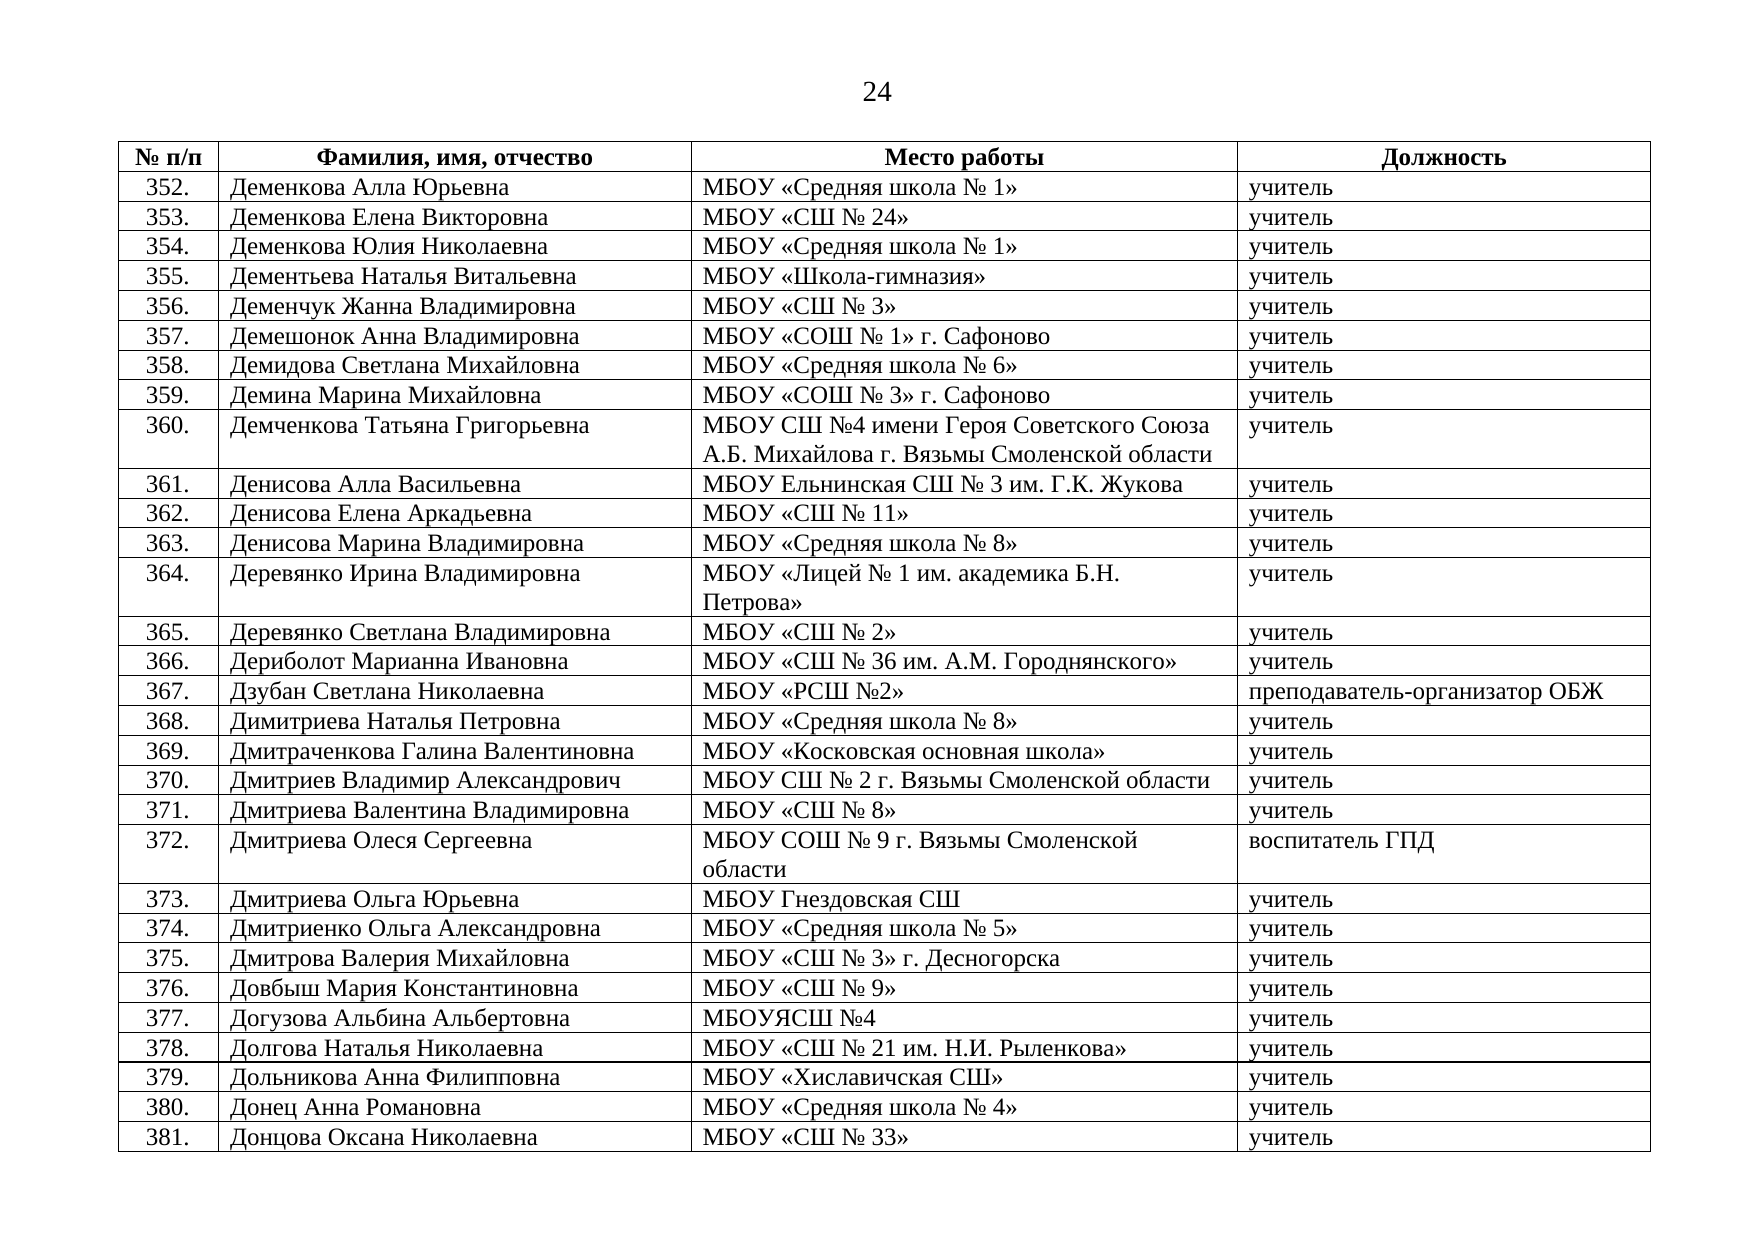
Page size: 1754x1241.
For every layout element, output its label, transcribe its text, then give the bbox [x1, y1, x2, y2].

table_cell МБОУ «Средняя школа № 1» [692, 172, 1237, 201]
table_cell учитель [1238, 1092, 1650, 1121]
table_cell МБОУ «СШ № 8» [692, 795, 1237, 824]
table_cell МБОУ «СШ № 3» г. Десногорска [692, 943, 1237, 972]
table_cell учитель [1238, 736, 1650, 764]
table_cell МБОУ СШ №4 имени Героя Советского Союза А.Б. Михайлова г. Вязьмы Смоленской области [692, 410, 1237, 468]
table_cell учитель [1238, 1122, 1650, 1151]
table_cell [119, 943, 218, 972]
table_cell [119, 172, 218, 201]
table_cell [119, 1092, 218, 1121]
table_cell учитель [1238, 291, 1650, 320]
table_cell учитель [1238, 380, 1650, 409]
table_cell [119, 736, 218, 764]
table_cell МБОУ Гнездовская СШ [692, 884, 1237, 912]
table_cell МБОУ «Средняя школа № 4» [692, 1092, 1237, 1121]
table_cell [119, 351, 218, 379]
table_cell учитель [1238, 943, 1650, 972]
table_cell МБОУ «Средняя школа № 8» [692, 706, 1237, 735]
table_cell [119, 973, 218, 1002]
table_cell МБОУ «СШ № 9» [692, 973, 1237, 1002]
table_cell МБОУЯСШ №4 [692, 1003, 1237, 1032]
table_cell Догузова Альбина Альбертовна [219, 1003, 691, 1032]
table_cell учитель [1238, 884, 1650, 912]
table_header Место работы [692, 142, 1237, 171]
table_cell Деревянко Светлана Владимировна [219, 617, 691, 645]
table_cell [119, 469, 218, 497]
table_cell Донец Анна Романовна [219, 1092, 691, 1121]
table_cell учитель [1238, 973, 1650, 1002]
table_cell Демешонок Анна Владимировна [219, 321, 691, 349]
table_cell учитель [1238, 1003, 1650, 1032]
table_cell учитель [1238, 351, 1650, 379]
table_header Должность [1238, 142, 1650, 171]
table_cell учитель [1238, 261, 1650, 290]
table_cell [119, 646, 218, 675]
table_cell Демченкова Татьяна Григорьевна [219, 410, 691, 468]
table_cell учитель [1238, 231, 1650, 260]
table_cell учитель [1238, 469, 1650, 497]
table_cell Дмитрова Валерия Михайловна [219, 943, 691, 972]
table_cell [119, 261, 218, 290]
table_cell Дмитриенко Ольга Александровна [219, 914, 691, 942]
table_cell МБОУ «СШ № 33» [692, 1122, 1237, 1151]
table_cell МБОУ Ельнинская СШ № 3 им. Г.К. Жукова [692, 469, 1237, 497]
table_cell [119, 1122, 218, 1151]
table_cell Деревянко Ирина Владимировна [219, 558, 691, 616]
table_cell МБОУ СШ № 2 г. Вязьмы Смоленской области [692, 766, 1237, 794]
table_cell учитель [1238, 795, 1650, 824]
table_cell [119, 795, 218, 824]
table_cell [119, 676, 218, 705]
table_cell Деменчук Жанна Владимировна [219, 291, 691, 320]
table_header Фамилия, имя, отчество [219, 142, 691, 171]
table_header № п/п [119, 142, 218, 171]
table_cell МБОУ «Средняя школа № 8» [692, 528, 1237, 557]
table_cell МБОУ «СШ № 2» [692, 617, 1237, 645]
table_cell МБОУ «Средняя школа № 5» [692, 914, 1237, 942]
table_cell [119, 914, 218, 942]
table_cell воспитатель ГПД [1238, 825, 1650, 883]
table_cell МБОУ «СШ № 36 им. А.М. Городнянского» [692, 646, 1237, 675]
table_cell учитель [1238, 499, 1650, 527]
table_cell [119, 766, 218, 794]
table_cell учитель [1238, 1033, 1650, 1061]
table_cell Димитриева Наталья Петровна [219, 706, 691, 735]
table_cell [119, 410, 218, 468]
table_cell Дмитраченкова Галина Валентиновна [219, 736, 691, 764]
table_cell МБОУ «Хиславичская СШ» [692, 1063, 1237, 1091]
table_cell МБОУ «СШ № 11» [692, 499, 1237, 527]
table_cell [119, 231, 218, 260]
table_cell [119, 884, 218, 912]
table_cell [119, 825, 218, 883]
table_cell [119, 202, 218, 230]
table_cell [119, 499, 218, 527]
table_cell [119, 1063, 218, 1091]
table_cell МБОУ «СШ № 3» [692, 291, 1237, 320]
table_cell учитель [1238, 558, 1650, 616]
table_cell Дзубан Светлана Николаевна [219, 676, 691, 705]
table_cell Деменкова Алла Юрьевна [219, 172, 691, 201]
table_cell Дмитриева Валентина Владимировна [219, 795, 691, 824]
table_cell Долгова Наталья Николаевна [219, 1033, 691, 1061]
table_cell преподаватель-организатор ОБЖ [1238, 676, 1650, 705]
table_cell учитель [1238, 202, 1650, 230]
table_cell МБОУ «Лицей № 1 им. академика Б.Н. Петрова» [692, 558, 1237, 616]
table_cell Дмитриева Ольга Юрьевна [219, 884, 691, 912]
table_cell учитель [1238, 410, 1650, 468]
table_cell [119, 617, 218, 645]
table_cell Дериболот Марианна Ивановна [219, 646, 691, 675]
table_cell учитель [1238, 172, 1650, 201]
table_cell Демидова Светлана Михайловна [219, 351, 691, 379]
table_cell учитель [1238, 914, 1650, 942]
table_cell [119, 321, 218, 349]
table_cell Донцова Оксана Николаевна [219, 1122, 691, 1151]
table_cell МБОУ «Средняя школа № 1» [692, 231, 1237, 260]
table_cell МБОУ «Косковская основная школа» [692, 736, 1237, 764]
table_cell МБОУ СОШ № 9 г. Вязьмы Смоленской области [692, 825, 1237, 883]
table_cell МБОУ «СОШ № 3» г. Сафоново [692, 380, 1237, 409]
table_cell МБОУ «Средняя школа № 6» [692, 351, 1237, 379]
table_cell Дольникова Анна Филипповна [219, 1063, 691, 1091]
table_cell учитель [1238, 617, 1650, 645]
table_cell [119, 706, 218, 735]
table_cell Дмитриев Владимир Александрович [219, 766, 691, 794]
table_cell Демина Марина Михайловна [219, 380, 691, 409]
table_cell Довбыш Мария Константиновна [219, 973, 691, 1002]
table_cell МБОУ «СШ № 24» [692, 202, 1237, 230]
table_cell [119, 380, 218, 409]
table_cell Дмитриева Олеся Сергеевна [219, 825, 691, 883]
table_cell учитель [1238, 1063, 1650, 1091]
table_cell Денисова Елена Аркадьевна [219, 499, 691, 527]
table_cell учитель [1238, 706, 1650, 735]
table_cell учитель [1238, 321, 1650, 349]
table_cell учитель [1238, 528, 1650, 557]
table_cell МБОУ «РСШ №2» [692, 676, 1237, 705]
table_cell Денисова Алла Васильевна [219, 469, 691, 497]
table_cell [119, 291, 218, 320]
table_cell МБОУ «СШ № 21 им. Н.И. Рыленкова» [692, 1033, 1237, 1061]
table_cell Деменкова Юлия Николаевна [219, 231, 691, 260]
table_cell [119, 528, 218, 557]
table_cell [119, 1003, 218, 1032]
table_cell МБОУ «Школа-гимназия» [692, 261, 1237, 290]
table_cell учитель [1238, 646, 1650, 675]
table_cell учитель [1238, 766, 1650, 794]
table_cell [119, 558, 218, 616]
table_cell МБОУ «СОШ № 1» г. Сафоново [692, 321, 1237, 349]
table_cell Денисова Марина Владимировна [219, 528, 691, 557]
table_cell [119, 1033, 218, 1061]
table_cell Деменкова Елена Викторовна [219, 202, 691, 230]
table_cell Дементьева Наталья Витальевна [219, 261, 691, 290]
